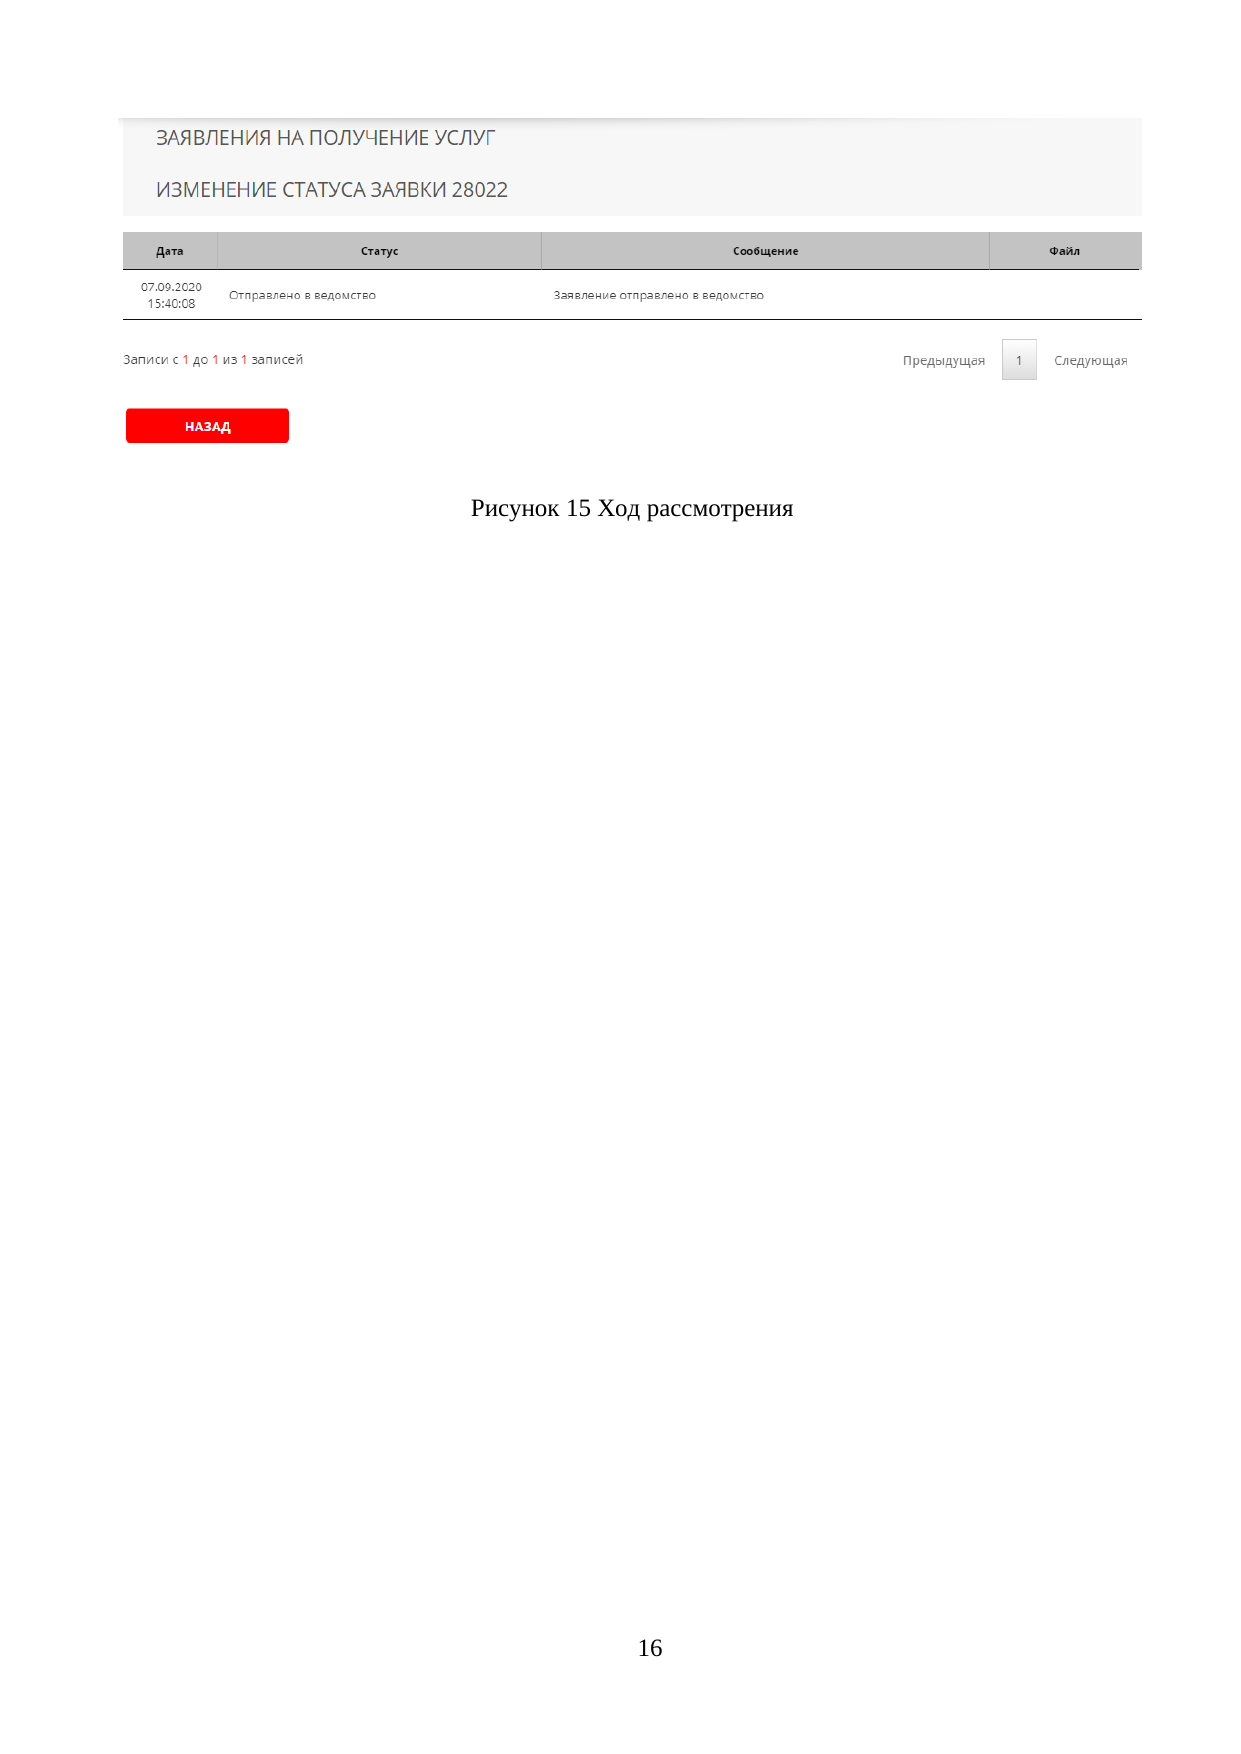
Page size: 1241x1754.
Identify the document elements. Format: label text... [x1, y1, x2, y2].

picture [118, 118, 1146, 479]
text Рисунок 15 Ход рассмотрения [118, 493, 1146, 522]
